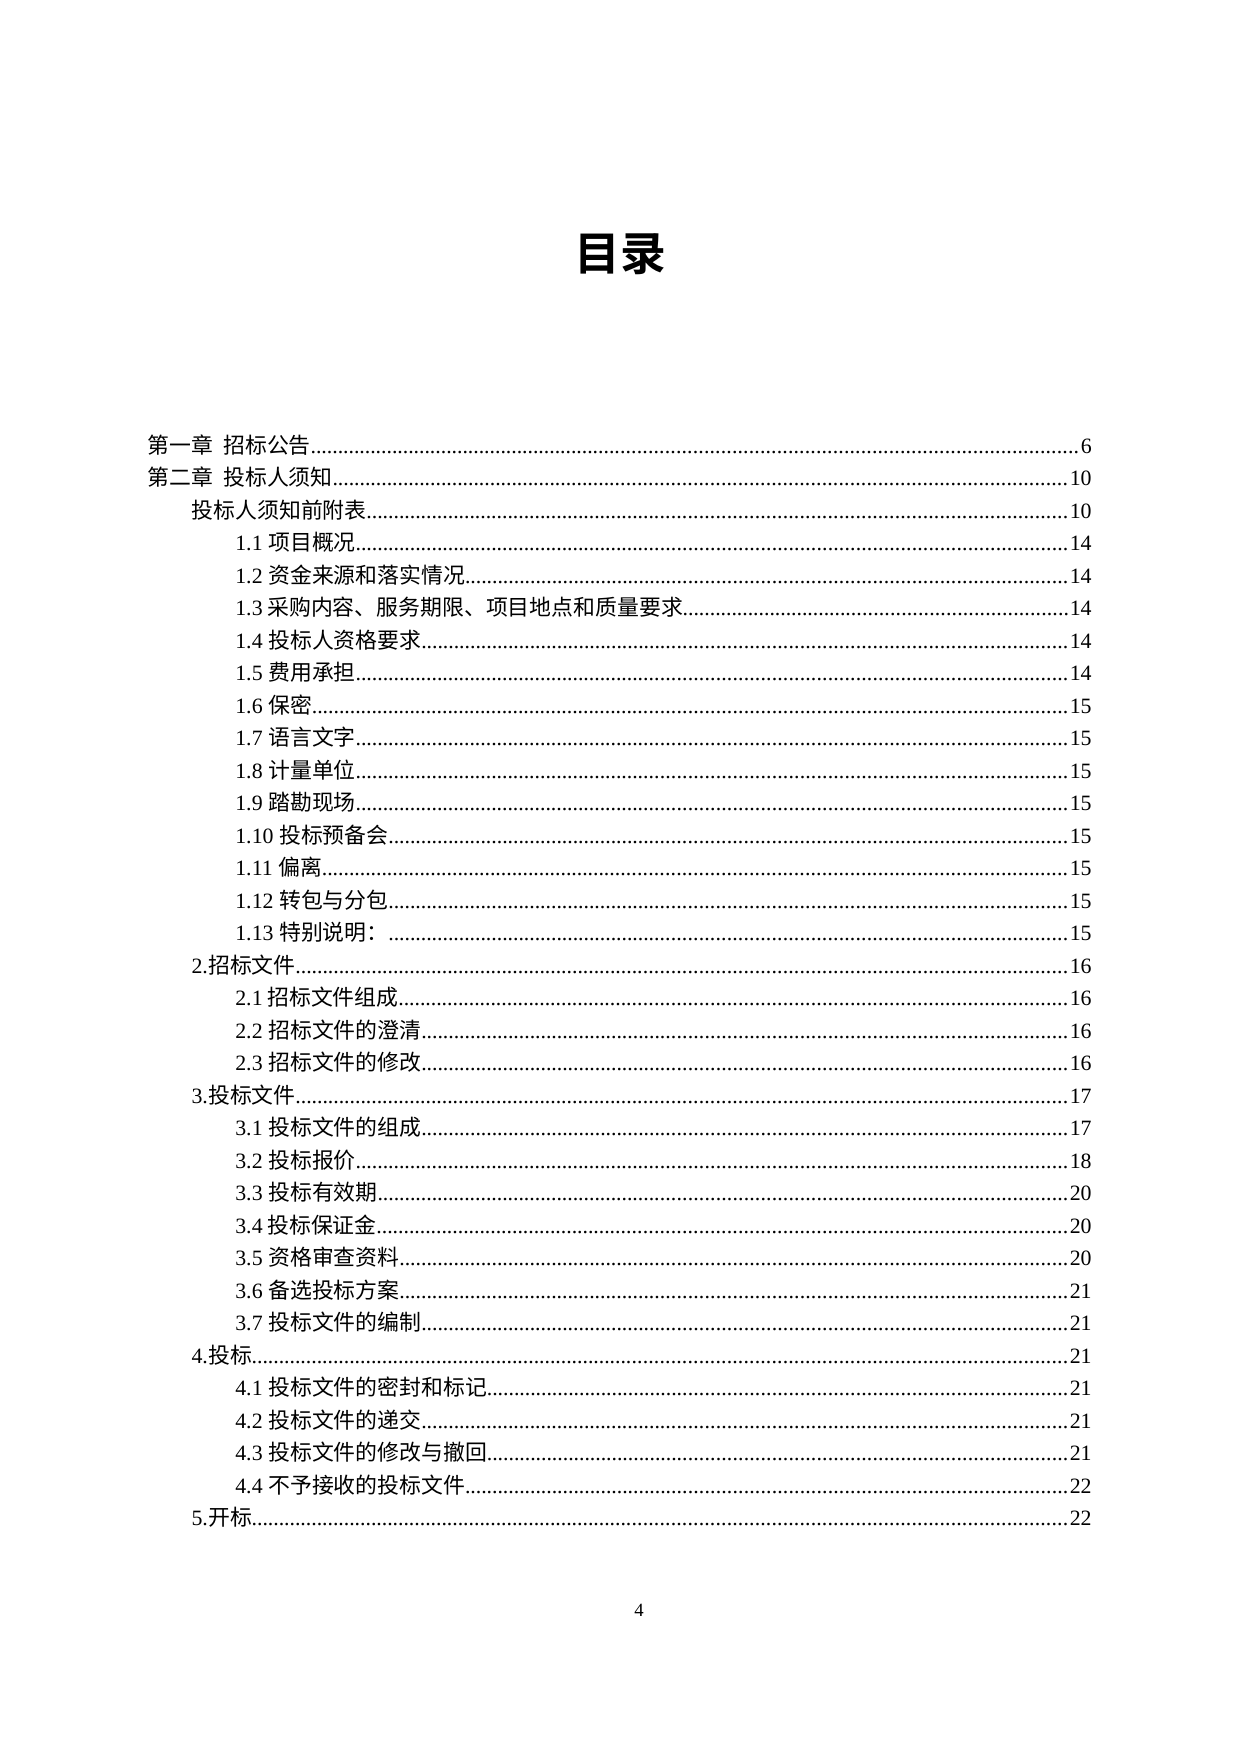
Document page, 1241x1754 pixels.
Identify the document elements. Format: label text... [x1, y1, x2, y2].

text 2.2 招标文件的澄清 16 [235, 1012, 1092, 1045]
text 1.11 偏离 15 [235, 850, 1092, 882]
text 3.6 备选投标方案 21 [235, 1272, 1092, 1305]
text 2.1招标文件组成 16 [235, 980, 1092, 1012]
text 2.招标文件 16 [191, 947, 1092, 980]
text 3.1 投标文件的组成 17 [235, 1110, 1092, 1142]
text 1.10 投标预备会 15 [235, 817, 1092, 850]
text 1.4 投标人资格要求 14 [235, 622, 1092, 655]
text 目录 [148, 202, 1092, 299]
text 投标人须知前附表 10 [191, 492, 1092, 525]
text 4.投标 21 [191, 1337, 1092, 1370]
text 4.4 不予接收的投标文件 22 [235, 1467, 1092, 1500]
text 3.3 投标有效期 20 [235, 1175, 1092, 1207]
text 3.5 资格审查资料 20 [235, 1240, 1092, 1272]
text 5.开标 22 [191, 1500, 1092, 1532]
text 1.13 特别说明： 15 [235, 915, 1092, 947]
text 1.5 费用承担 14 [235, 655, 1092, 687]
text 1.2 资金来源和落实情况 14 [235, 557, 1092, 590]
text 1.1 项目概况 14 [235, 525, 1092, 557]
text 4.2 投标文件的递交 21 [235, 1402, 1092, 1435]
text 3.4投标保证金 20 [235, 1207, 1092, 1240]
text 第一章 招标公告 6 [148, 427, 1092, 460]
text 3.2 投标报价 18 [235, 1142, 1092, 1175]
text 3.7 投标文件的编制 21 [235, 1305, 1092, 1337]
text 1.7 语言文字 15 [235, 720, 1092, 752]
text 1.9 踏勘现场 15 [235, 785, 1092, 817]
text 1.3采购内容、服务期限、项目地点和质量要求 14 [235, 590, 1092, 622]
text 1.12 转包与分包 15 [235, 882, 1092, 915]
text 第二章 投标人须知 10 [148, 460, 1092, 492]
text 3.投标文件 17 [191, 1077, 1092, 1110]
text 4.3 投标文件的修改与撤回 21 [235, 1435, 1092, 1467]
text 4.1 投标文件的密封和标记 21 [235, 1370, 1092, 1402]
text 2.3 招标文件的修改 16 [235, 1045, 1092, 1077]
text 1.6 保密 15 [235, 687, 1092, 720]
text 1.8 计量单位 15 [235, 752, 1092, 785]
